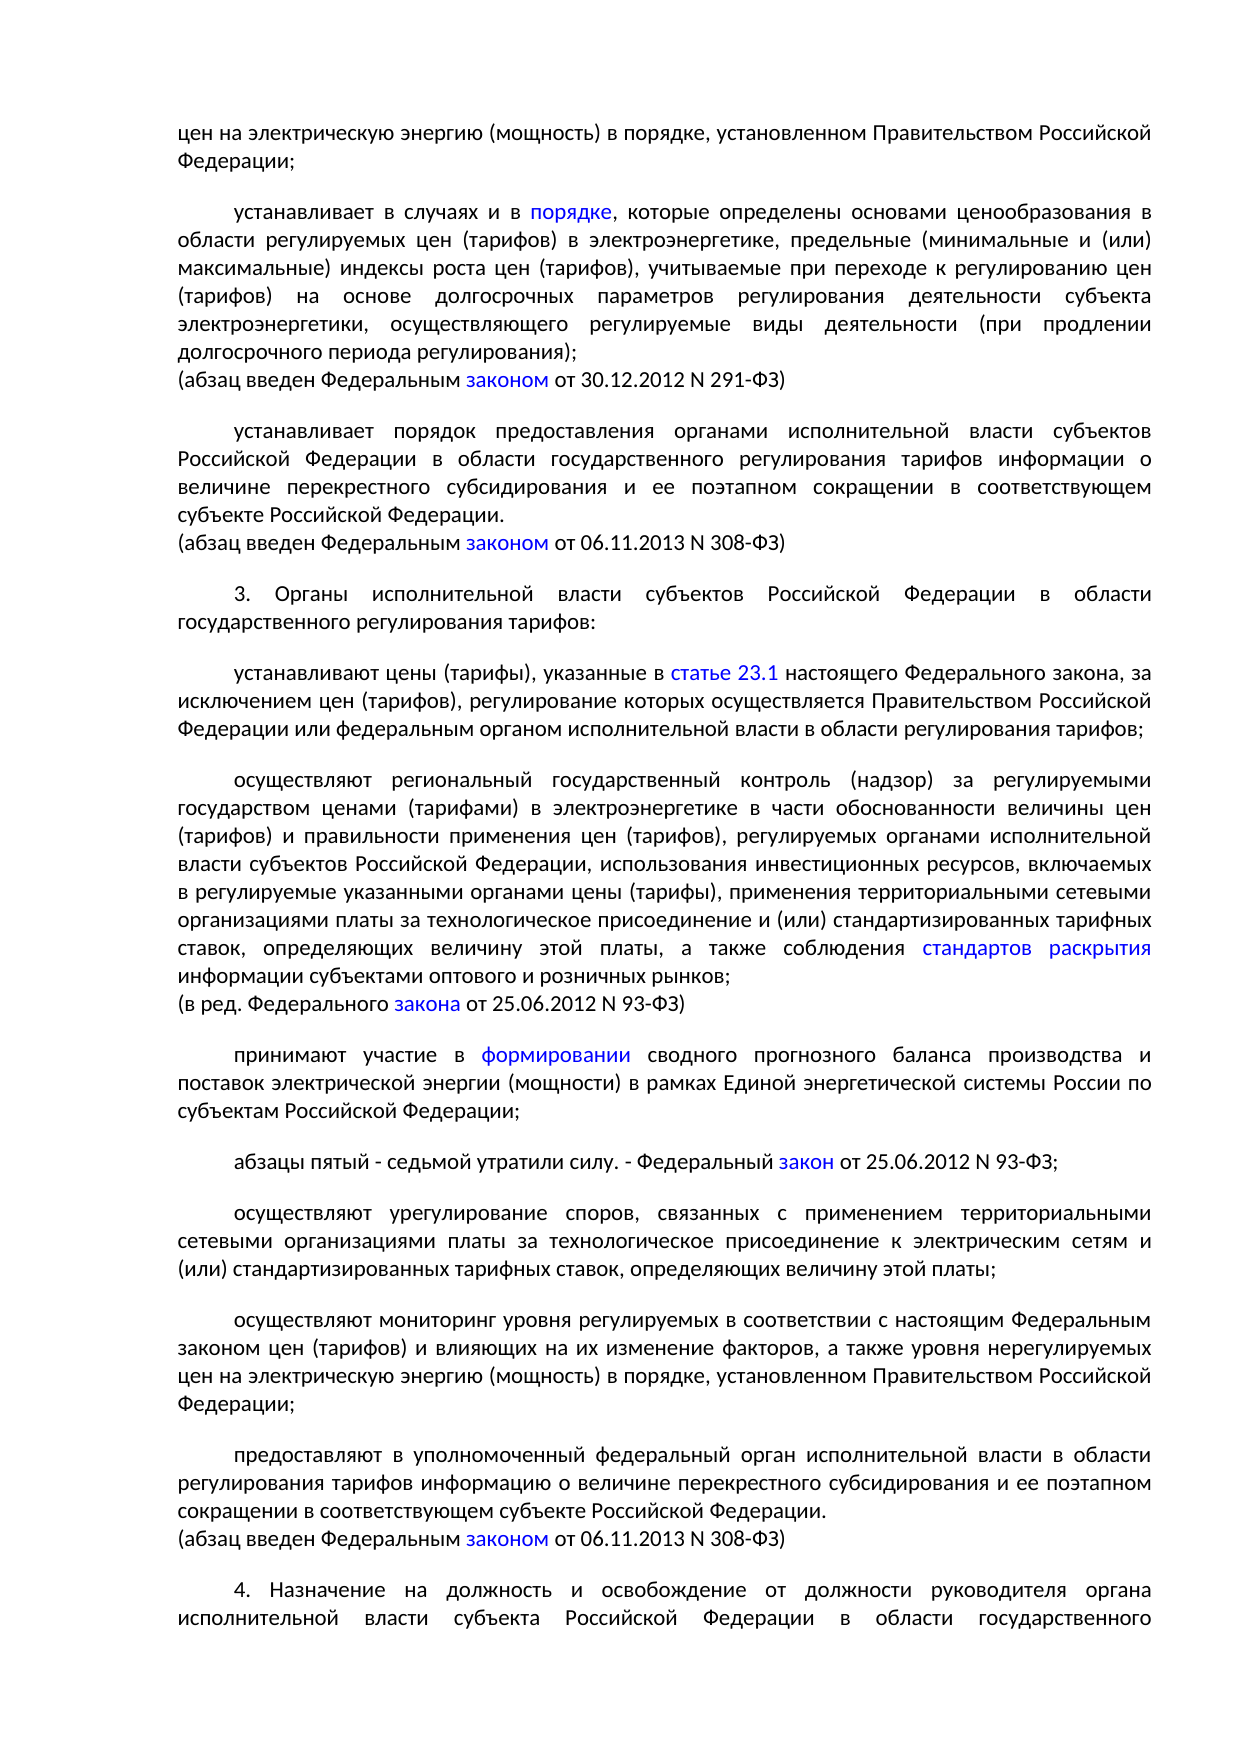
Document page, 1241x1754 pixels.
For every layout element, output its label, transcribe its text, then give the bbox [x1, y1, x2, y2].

text осуществляют региональный государственный контроль (надзор) за регулируемыми государством ценами (тарифами) в электроэнергетике в части обоснованности величины цен (тарифов) и правильности применения цен (тарифов), регулируемых органами исполнительной власти субъектов Российской Федерации, использования инвестиционных ресурсов, включаемых в регулируемые указанными органами цены (тарифы), применения территориальными сетевыми организациями платы за технологическое присоединение и (или) стандартизированных тарифных ставок, определяющих величину этой платы, а также соблюдения стандартов раскрытия информации субъектами оптового и розничных рынков; [177, 765, 1152, 989]
text (абзац введен Федеральным законом от 30.12.2012 N 291-ФЗ) [177, 365, 1152, 393]
text осуществляют урегулирование споров, связанных с применением территориальными сетевыми организациями платы за технологическое присоединение к электрическим сетям и (или) стандартизированных тарифных ставок, определяющих величину этой платы; [177, 1198, 1152, 1282]
text устанавливают цены (тарифы), указанные в статье 23.1 настоящего Федерального закона, за исключением цен (тарифов), регулирование которых осуществляется Правительством Российской Федерации или федеральным органом исполнительной власти в области регулирования тарифов; [177, 658, 1152, 742]
text (абзац введен Федеральным законом от 06.11.2013 N 308-ФЗ) [177, 528, 1152, 556]
text (в ред. Федерального закона от 25.06.2012 N 93-ФЗ) [177, 989, 1152, 1017]
text принимают участие в формировании сводного прогнозного баланса производства и поставок электрической энергии (мощности) в рамках Единой энергетической системы России по субъектам Российской Федерации; [177, 1040, 1152, 1124]
text 3. Органы исполнительной власти субъектов Российской Федерации в области государственного регулирования тарифов: [177, 579, 1152, 635]
text (абзац введен Федеральным законом от 06.11.2013 N 308-ФЗ) [177, 1524, 1152, 1552]
text устанавливает порядок предоставления органами исполнительной власти субъектов Российской Федерации в области государственного регулирования тарифов информации о величине перекрестного субсидирования и ее поэтапном сокращении в соответствующем субъекте Российской Федерации. [177, 416, 1152, 528]
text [177, 118, 1152, 174]
text осуществляют мониторинг уровня регулируемых в соответствии с настоящим Федеральным законом цен (тарифов) и влияющих на их изменение факторов, а также уровня нерегулируемых цен на электрическую энергию (мощность) в порядке, установленном Правительством Российской Федерации; [177, 1305, 1152, 1417]
text устанавливает в случаях и в порядке, которые определены основами ценообразования в области регулируемых цен (тарифов) в электроэнергетике, предельные (минимальные и (или) максимальные) индексы роста цен (тарифов), учитываемые при переходе к регулированию цен (тарифов) на основе долгосрочных параметров регулирования деятельности субъекта электроэнергетики, осуществляющего регулируемые виды деятельности (при продлении долгосрочного периода регулирования); [177, 197, 1152, 365]
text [177, 1575, 1152, 1631]
text абзацы пятый - седьмой утратили силу. - Федеральный закон от 25.06.2012 N 93-ФЗ; [177, 1147, 1152, 1175]
text предоставляют в уполномоченный федеральный орган исполнительной власти в области регулирования тарифов информацию о величине перекрестного субсидирования и ее поэтапном сокращении в соответствующем субъекте Российской Федерации. [177, 1440, 1152, 1524]
